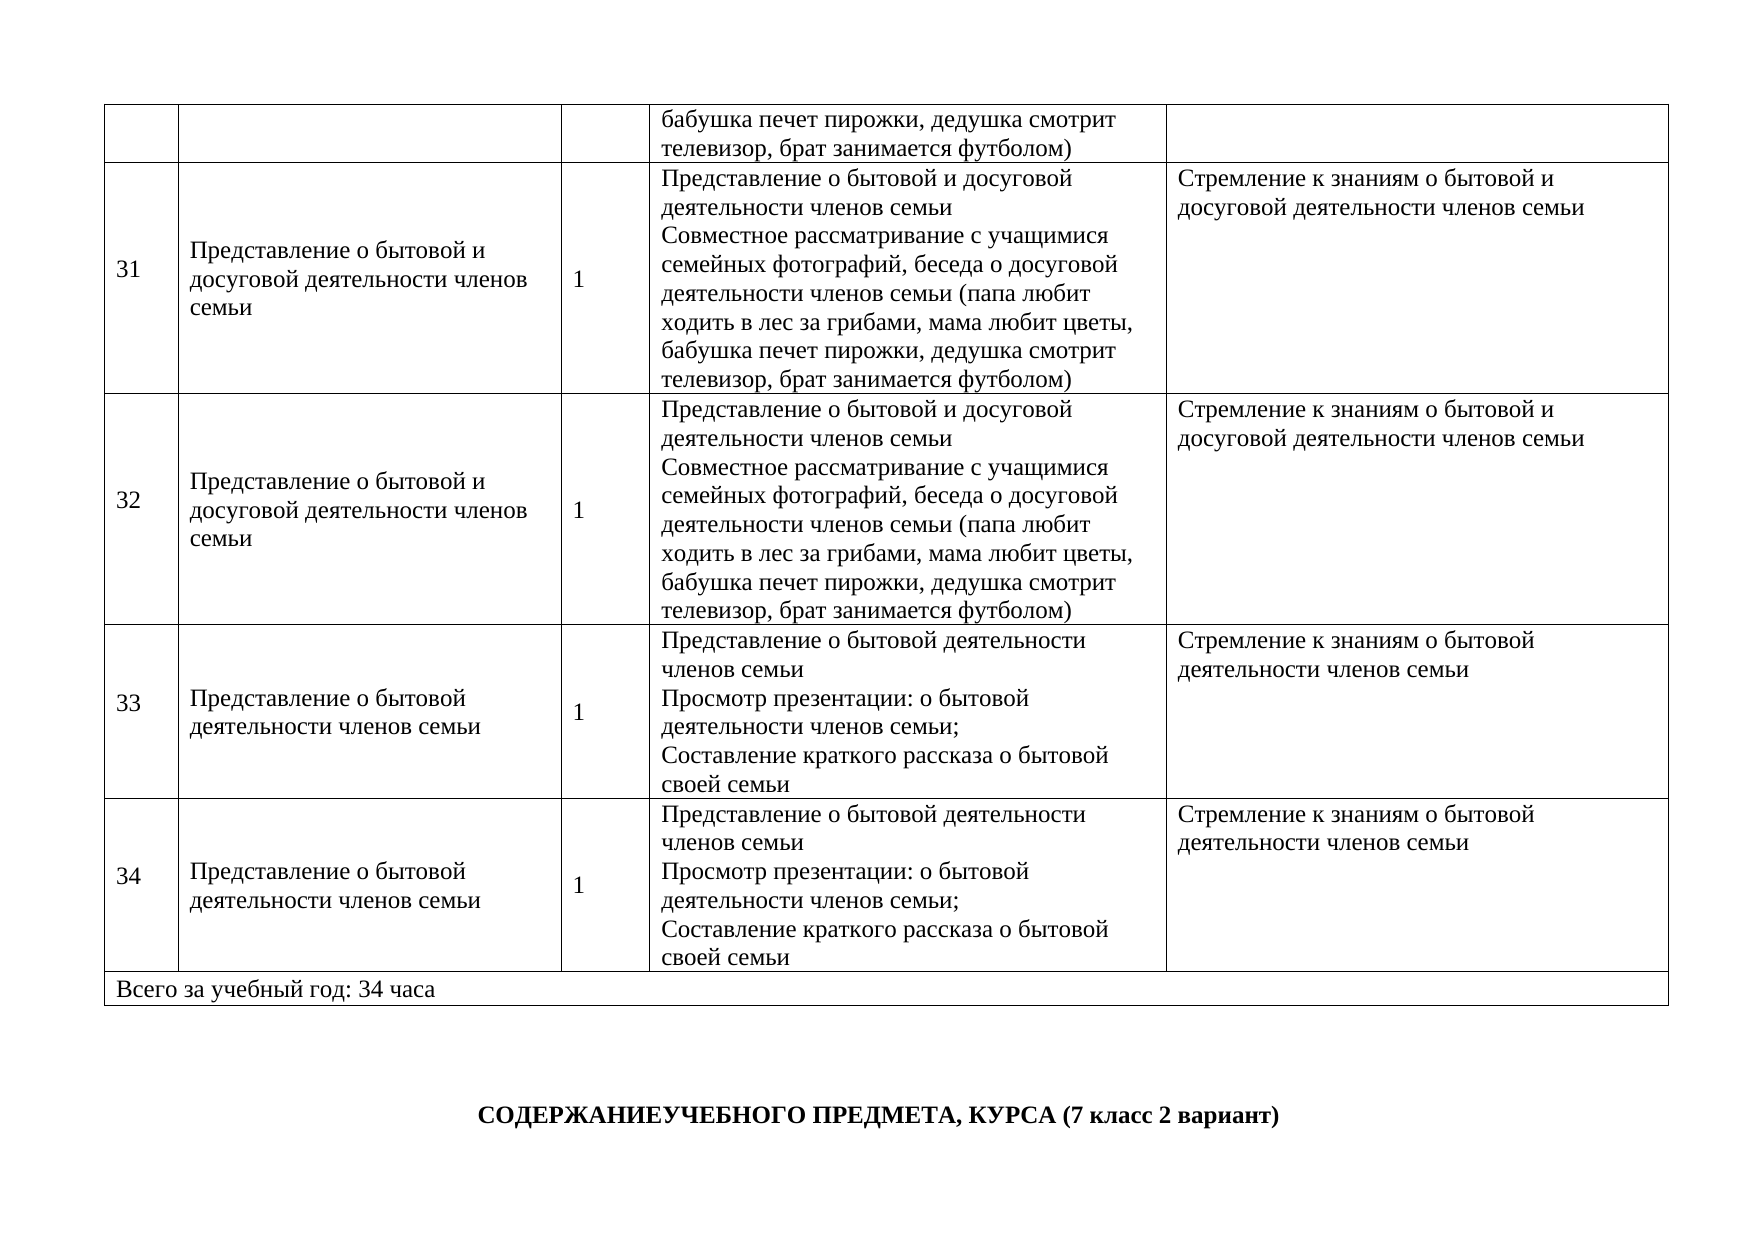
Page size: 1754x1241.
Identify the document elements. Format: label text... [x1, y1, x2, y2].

table_cell Представление о бытовой деятельности членов семьи [179, 625, 561, 798]
text СОДЕРЖАНИЕУЧЕБНОГО ПРЕДМЕТА, КУРСА (7 класс 2 вариант) [89, 1100, 1668, 1129]
table_cell Представление о бытовой деятельности членов семьи Просмотр презентации: о бытовой деятельности членов семьи; Составление краткого рассказа о бытовой своей семьи [650, 799, 1166, 971]
table_cell 1 [562, 163, 649, 393]
table_cell Стремление к знаниям о бытовой и досуговой деятельности членов семьи [1167, 163, 1668, 393]
table_cell 1 [562, 394, 649, 624]
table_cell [650, 105, 1166, 162]
table_cell 1 [562, 625, 649, 798]
table_cell Всего за учебный год: 34 часа [105, 972, 1668, 1005]
table_cell Стремление к знаниям о бытовой деятельности членов семьи [1167, 799, 1668, 971]
table_cell Стремление к знаниям о бытовой деятельности членов семьи [1167, 625, 1668, 798]
table_cell Представление о бытовой деятельности членов семьи [179, 799, 561, 971]
table_cell 31 [105, 163, 178, 393]
table_cell Представление о бытовой и досуговой деятельности членов семьи [179, 163, 561, 393]
table_cell 30 [105, 105, 178, 162]
table_cell 33 [105, 625, 178, 798]
table_cell 34 [105, 799, 178, 971]
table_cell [179, 105, 561, 162]
table_cell 1 [562, 799, 649, 971]
table_cell 32 [105, 394, 178, 624]
table_cell 1 [562, 105, 649, 162]
table_cell Стремление к знаниям о бытовой и досуговой деятельности членов семьи [1167, 394, 1668, 624]
table_cell Представление о бытовой и досуговой деятельности членов семьи [179, 394, 561, 624]
table_cell Представление о бытовой деятельности членов семьи Просмотр презентации: о бытовой деятельности членов семьи; Составление краткого рассказа о бытовой своей семьи [650, 625, 1166, 798]
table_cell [1167, 105, 1668, 162]
